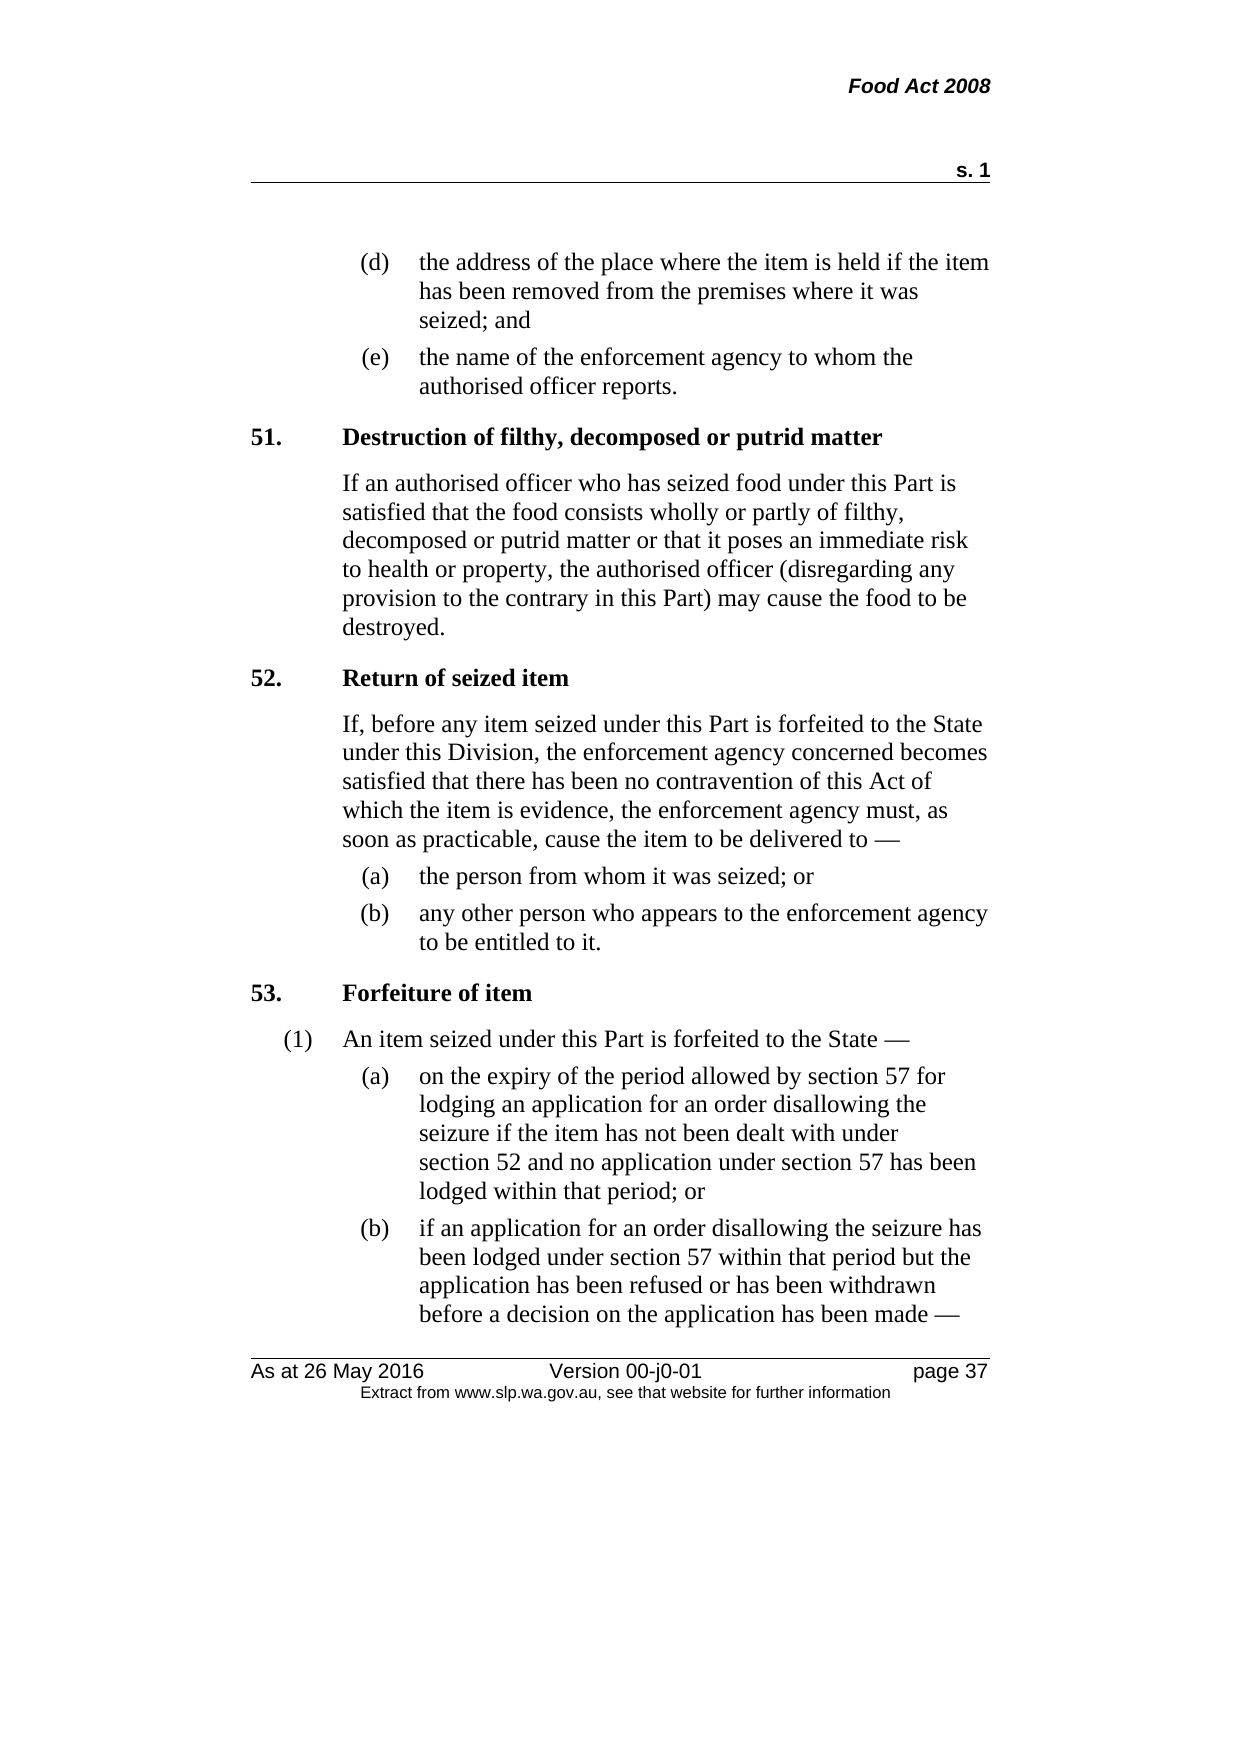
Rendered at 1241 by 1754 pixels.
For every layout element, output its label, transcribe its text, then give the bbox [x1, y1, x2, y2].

text (e) the name of the enforcement agency to whom the authorised officer reports. [251, 342, 990, 399]
text If, before any item seized under this Part is forfeited to the State under this Division, the enforcement agency concerned becomes satisfied that there has been no contravention of this Act of which the item is evidence, the enforcement agency must, as soon as practicable, cause the item to be delivered to — [251, 709, 990, 852]
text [251, 1213, 990, 1328]
subtitle 51. Destruction of filthy, decomposed or putrid matter [251, 422, 990, 451]
text If an authorised officer who has seized food under this Part is satisfied that the food consists wholly or partly of filthy, decomposed or putrid matter or that it poses an immediate risk to health or property, the authorised officer (disregarding any provision to the contrary in this Part) may cause the food to be destroyed. [251, 468, 990, 640]
subtitle 53. Forfeiture of item [251, 978, 990, 1007]
text (a) on the expiry of the period allowed by section 57 for lodging an application for an order disallowing the seizure if the item has not been dealt with under section 52 and no application under section 57 has been lodged within that period; or [251, 1061, 990, 1204]
text (a) the person from whom it was seized; or [251, 861, 990, 889]
text (b) any other person who appears to the enforcement agency to be entitled to it. [251, 898, 990, 955]
text (d) the address of the place where the item is held if the item has been removed from the premises where it was seized; and [251, 247, 990, 334]
subtitle 52. Return of seized item [251, 663, 990, 692]
text (1) An item seized under this Part is forfeited to the State — [251, 1024, 990, 1052]
